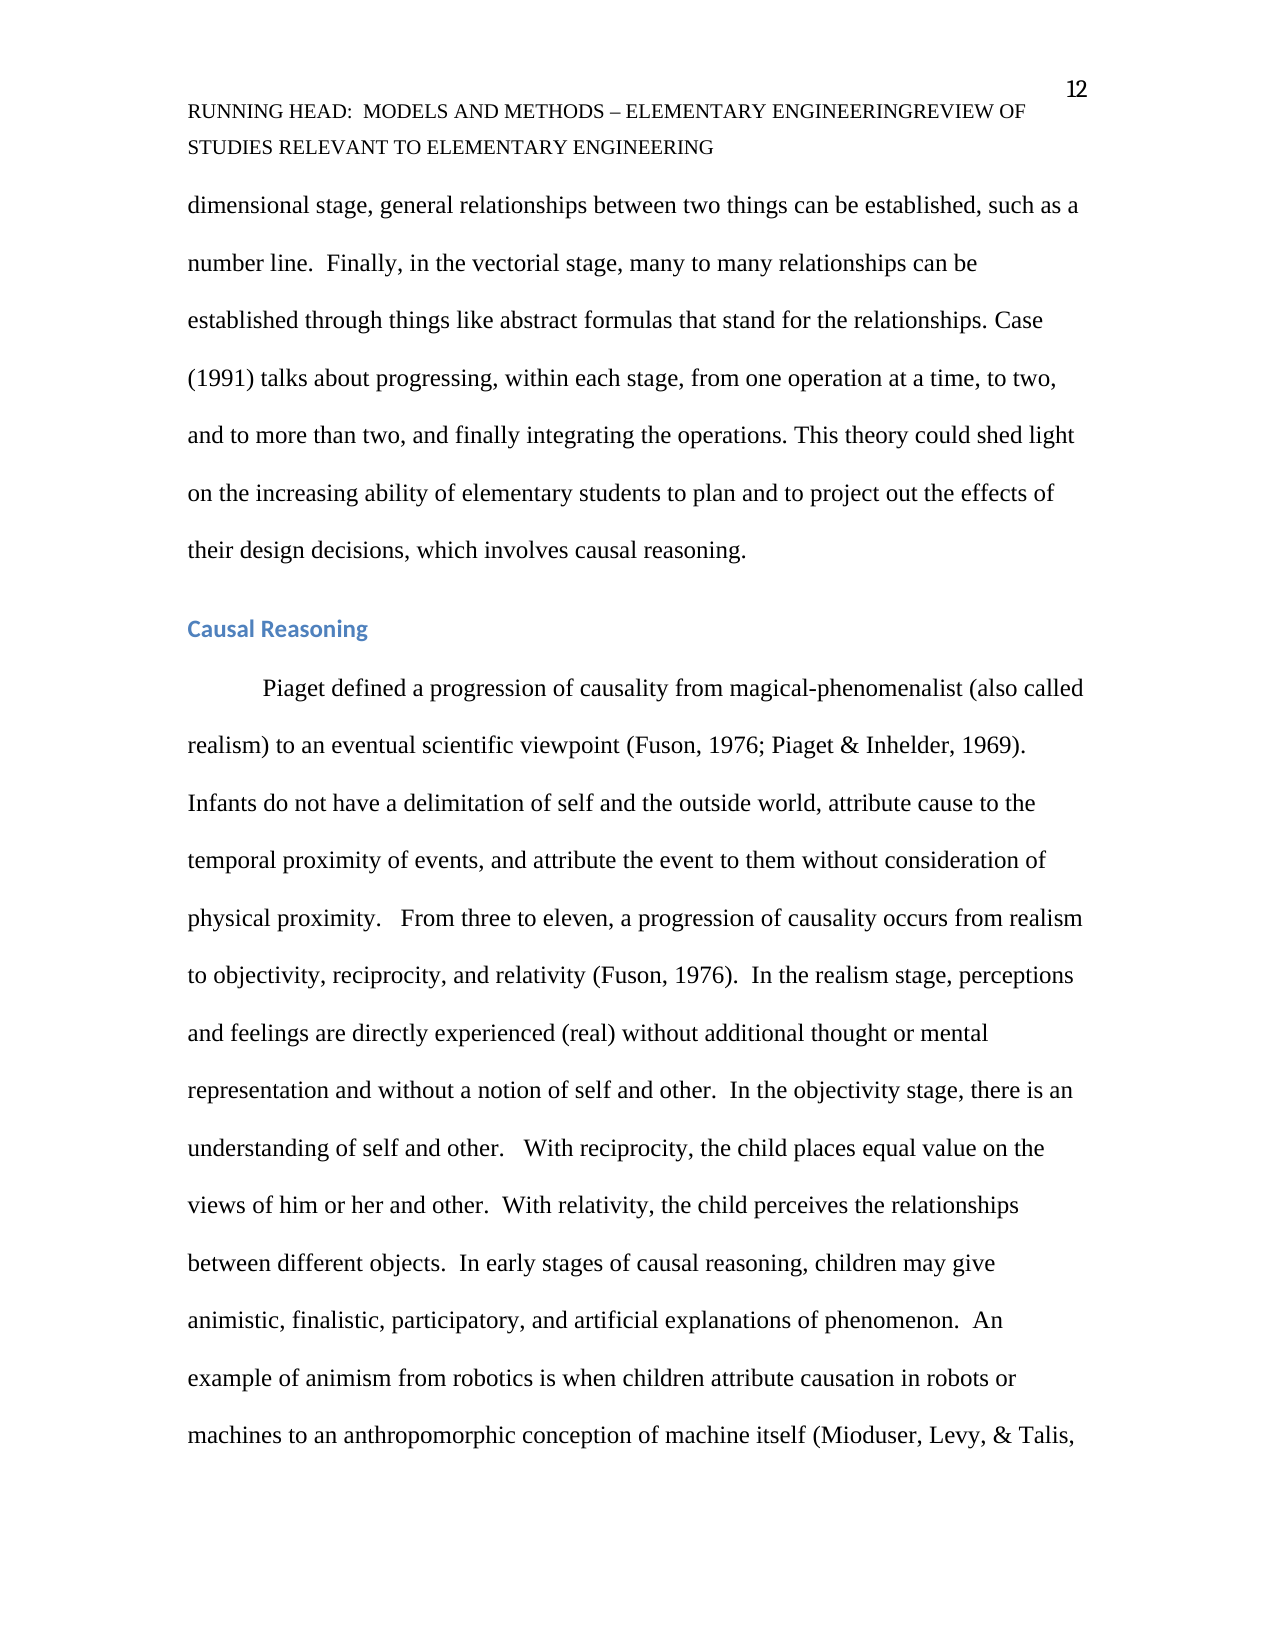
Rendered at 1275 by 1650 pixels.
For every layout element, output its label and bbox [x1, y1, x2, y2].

text [187, 190, 1087, 564]
text [187, 673, 1087, 1449]
